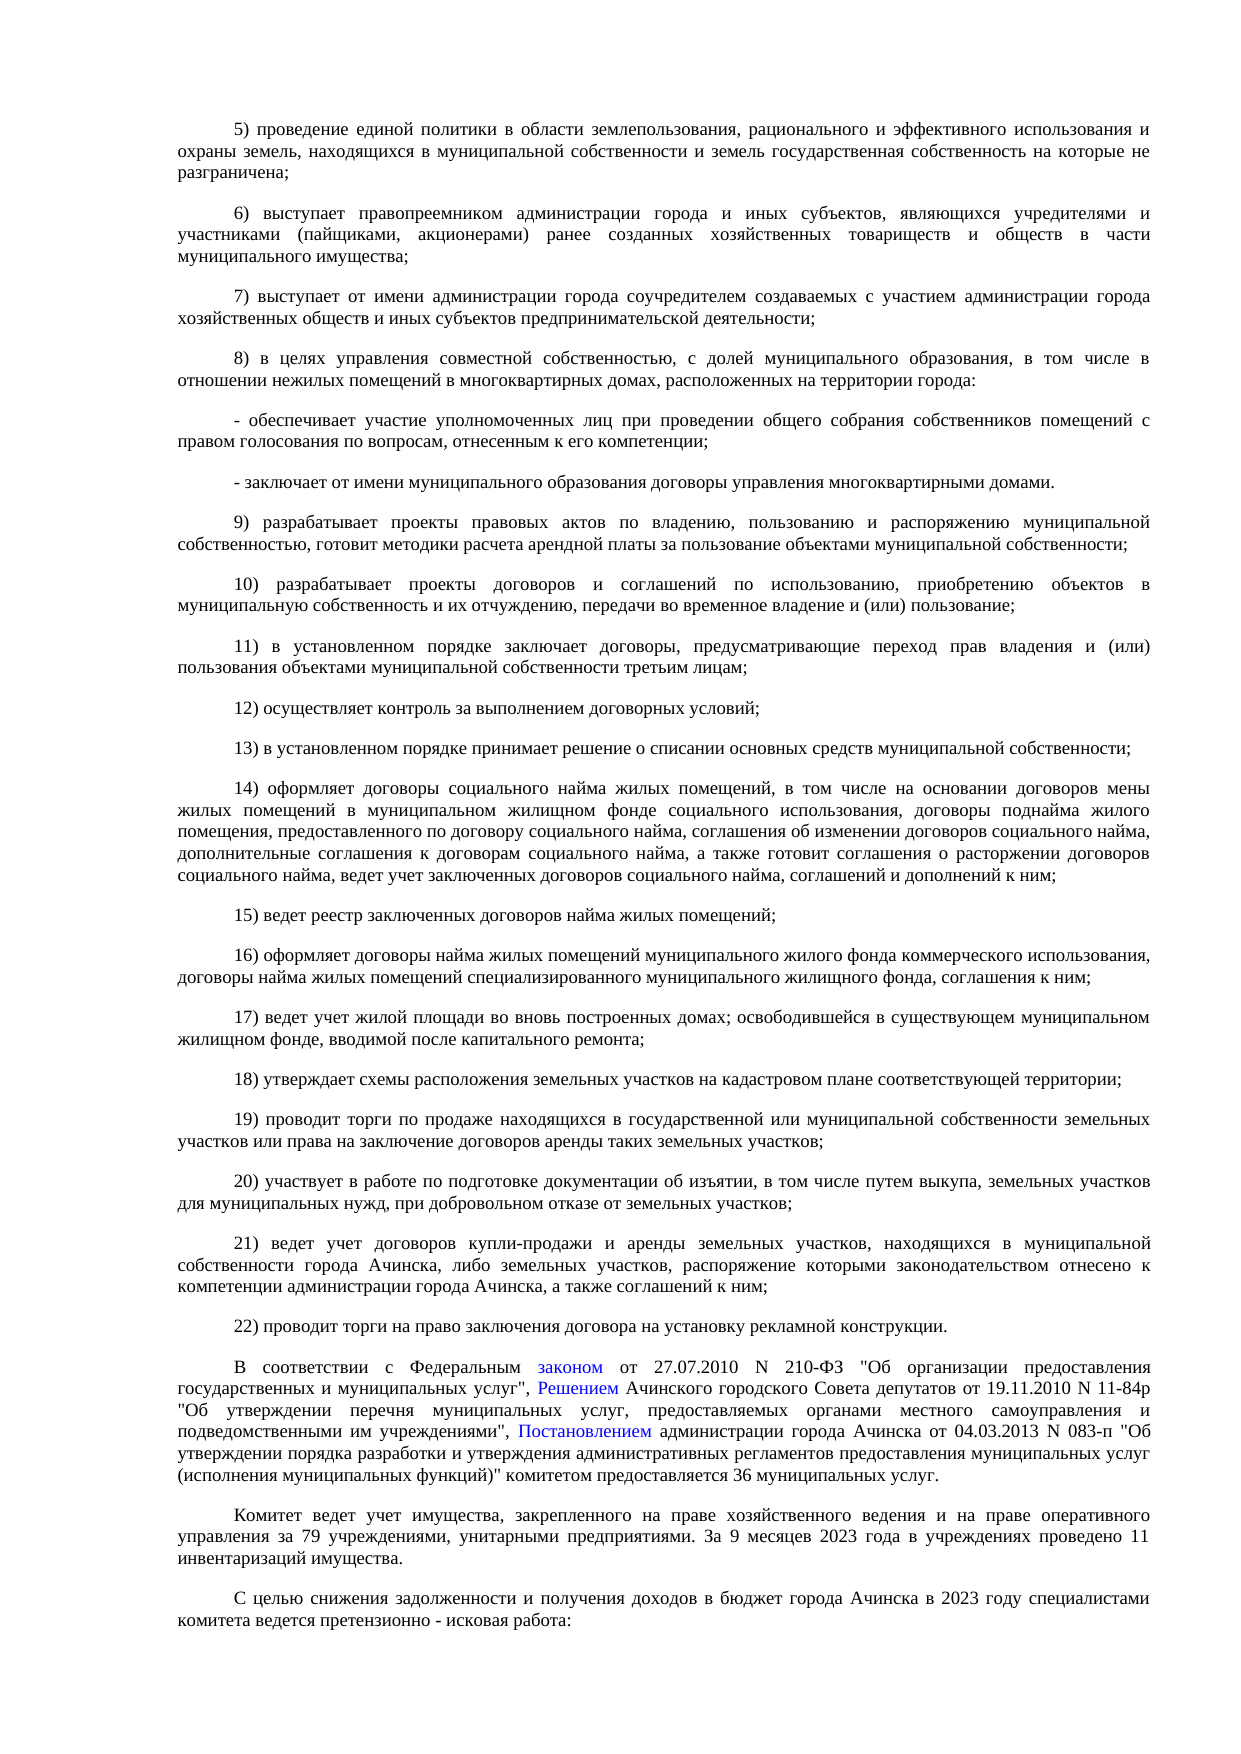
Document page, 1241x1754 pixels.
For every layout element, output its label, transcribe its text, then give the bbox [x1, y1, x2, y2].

text В соответствии с Федеральным законом от 27.07.2010 N 210-ФЗ "Об организации предоставления государственных и муниципальных услуг", Решением Ачинского городского Совета депутатов от 19.11.2010 N 11-84р "Об утверждении перечня муниципальных услуг, предоставляемых органами местного самоуправления и подведомственными им учреждениями", Постановлением администрации города Ачинска от 04.03.2013 N 083-п "Об утверждении порядка разработки и утверждения административных регламентов предоставления муниципальных услуг (исполнения муниципальных функций)" комитетом предоставляется 36 муниципальных услуг. [177, 1356, 1152, 1485]
text 5) проведение единой политики в области землепользования, рационального и эффективного использования и охраны земель, находящихся в муниципальной собственности и земель государственная собственность на которые не разграничена; [177, 118, 1152, 183]
text 9) разрабатывает проекты правовых актов по владению, пользованию и распоряжению муниципальной собственностью, готовит методики расчета арендной платы за пользование объектами муниципальной собственности; [177, 511, 1152, 554]
text - обеспечивает участие уполномоченных лиц при проведении общего собрания собственников помещений с правом голосования по вопросам, отнесенным к его компетенции; [177, 409, 1152, 452]
text 11) в установленном порядке заключает договоры, предусматривающие переход прав владения и (или) пользования объектами муниципальной собственности третьим лицам; [177, 635, 1152, 678]
text Комитет ведет учет имущества, закрепленного на праве хозяйственного ведения и на праве оперативного управления за 79 учреждениями, унитарными предприятиями. За 9 месяцев 2023 года в учреждениях проведено 11 инвентаризаций имущества. [177, 1504, 1152, 1568]
text 12) осуществляет контроль за выполнением договорных условий; [177, 697, 1152, 718]
text 17) ведет учет жилой площади во вновь построенных домах; освободившейся в существующем муниципальном жилищном фонде, вводимой после капитального ремонта; [177, 1006, 1152, 1049]
text 15) ведет реестр заключенных договоров найма жилых помещений; [177, 904, 1152, 925]
text С целью снижения задолженности и получения доходов в бюджет города Ачинска в 2023 году специалистами комитета ведется претензионно - исковая работа: [177, 1587, 1152, 1630]
text 14) оформляет договоры социального найма жилых помещений, в том числе на основании договоров мены жилых помещений в муниципальном жилищном фонде социального использования, договоры поднайма жилого помещения, предоставленного по договору социального найма, соглашения об изменении договоров социального найма, дополнительные соглашения к договорам социального найма, а также готовит соглашения о расторжении договоров социального найма, ведет учет заключенных договоров социального найма, соглашений и дополнений к ним; [177, 777, 1152, 885]
text 13) в установленном порядке принимает решение о списании основных средств муниципальной собственности; [177, 737, 1152, 758]
text 6) выступает правопреемником администрации города и иных субъектов, являющихся учредителями и участниками (пайщиками, акционерами) ранее созданных хозяйственных товариществ и обществ в части муниципального имущества; [177, 202, 1152, 266]
text 18) утверждает схемы расположения земельных участков на кадастровом плане соответствующей территории; [177, 1068, 1152, 1089]
text 8) в целях управления совместной собственностью, с долей муниципального образования, в том числе в отношении нежилых помещений в многоквартирных домах, расположенных на территории города: [177, 347, 1152, 390]
text 21) ведет учет договоров купли-продажи и аренды земельных участков, находящихся в муниципальной собственности города Ачинска, либо земельных участков, распоряжение которыми законодательством отнесено к компетенции администрации города Ачинска, а также соглашений к ним; [177, 1232, 1152, 1297]
text 16) оформляет договоры найма жилых помещений муниципального жилого фонда коммерческого использования, договоры найма жилых помещений специализированного муниципального жилищного фонда, соглашения к ним; [177, 944, 1152, 987]
text - заключает от имени муниципального образования договоры управления многоквартирными домами. [177, 471, 1152, 492]
text 19) проводит торги по продаже находящихся в государственной или муниципальной собственности земельных участков или права на заключение договоров аренды таких земельных участков; [177, 1108, 1152, 1151]
text 10) разрабатывает проекты договоров и соглашений по использованию, приобретению объектов в муниципальную собственность и их отчуждению, передачи во временное владение и (или) пользование; [177, 573, 1152, 616]
text 20) участвует в работе по подготовке документации об изъятии, в том числе путем выкупа, земельных участков для муниципальных нужд, при добровольном отказе от земельных участков; [177, 1170, 1152, 1213]
text 22) проводит торги на право заключения договора на установку рекламной конструкции. [177, 1315, 1152, 1337]
text 7) выступает от имени администрации города соучредителем создаваемых с участием администрации города хозяйственных обществ и иных субъектов предпринимательской деятельности; [177, 285, 1152, 328]
